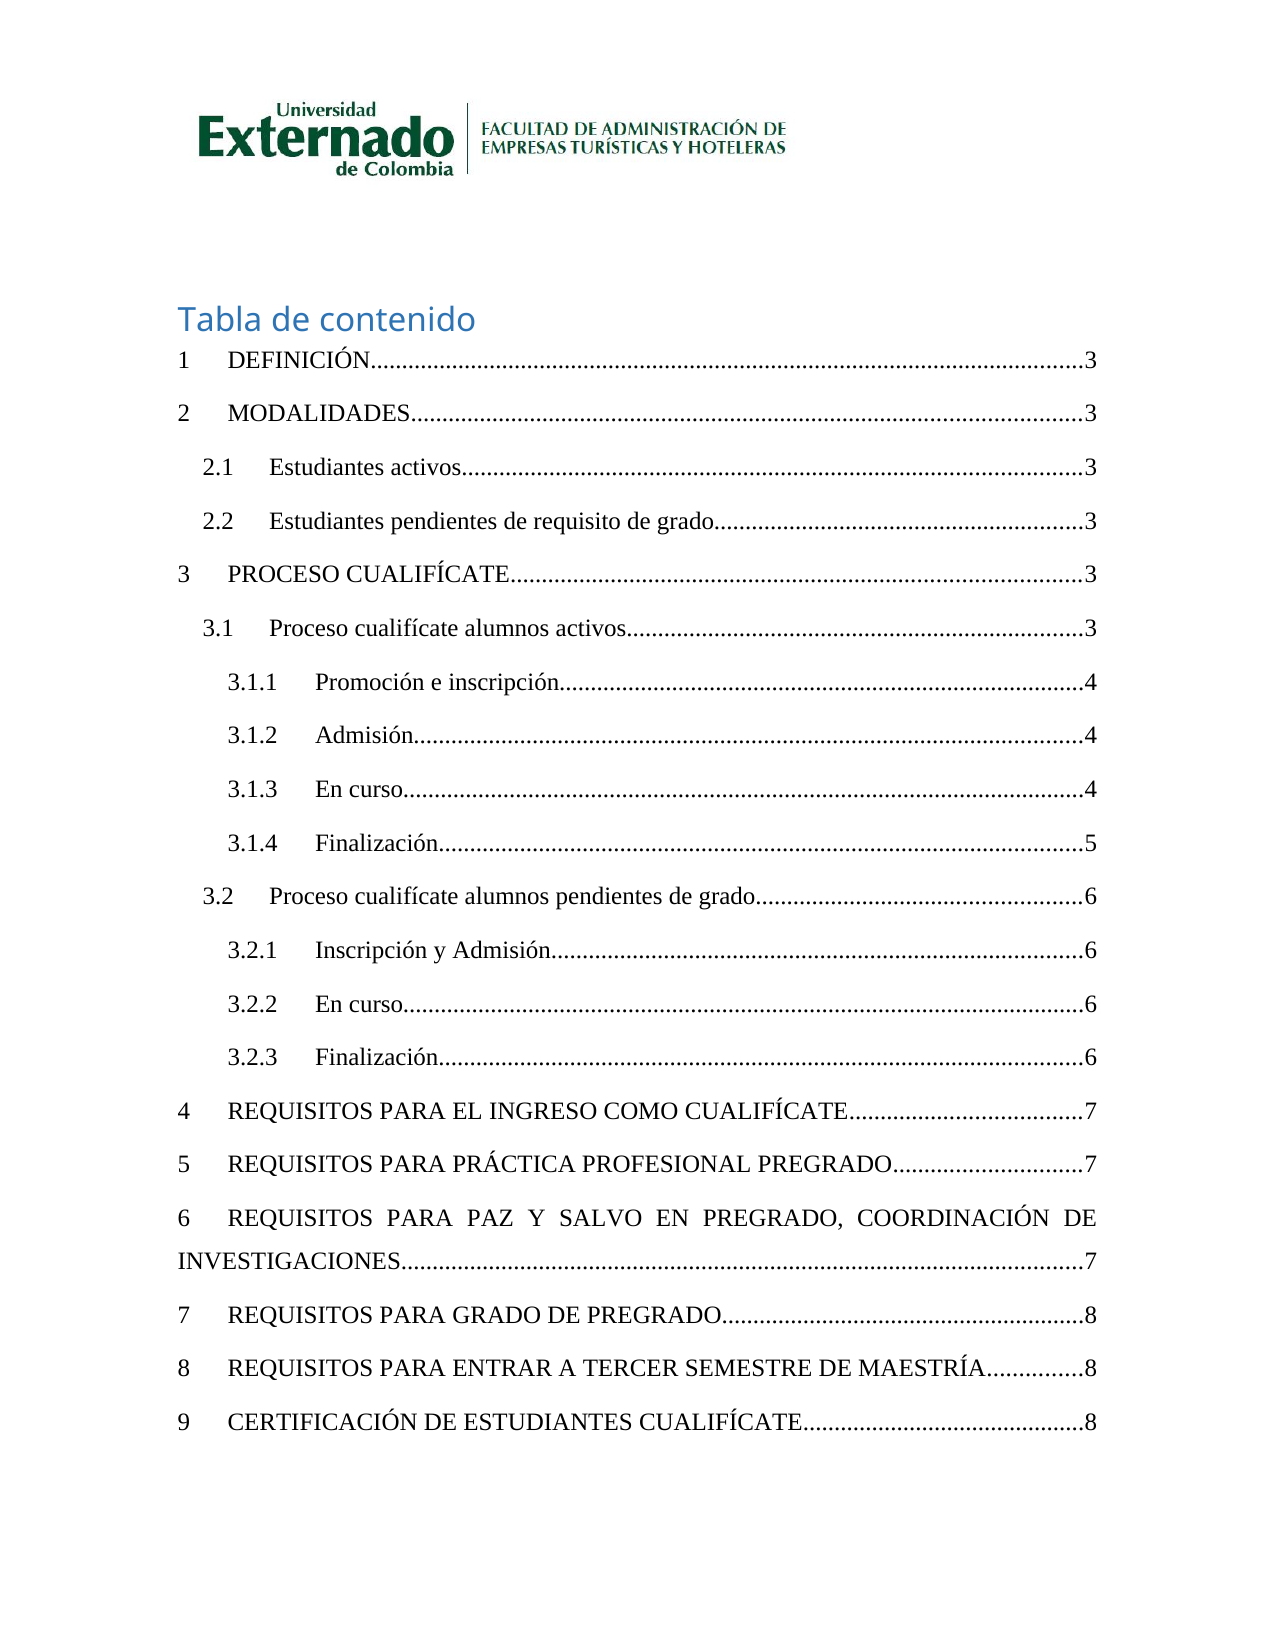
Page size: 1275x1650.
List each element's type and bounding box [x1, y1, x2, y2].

picture [177, 73, 800, 192]
